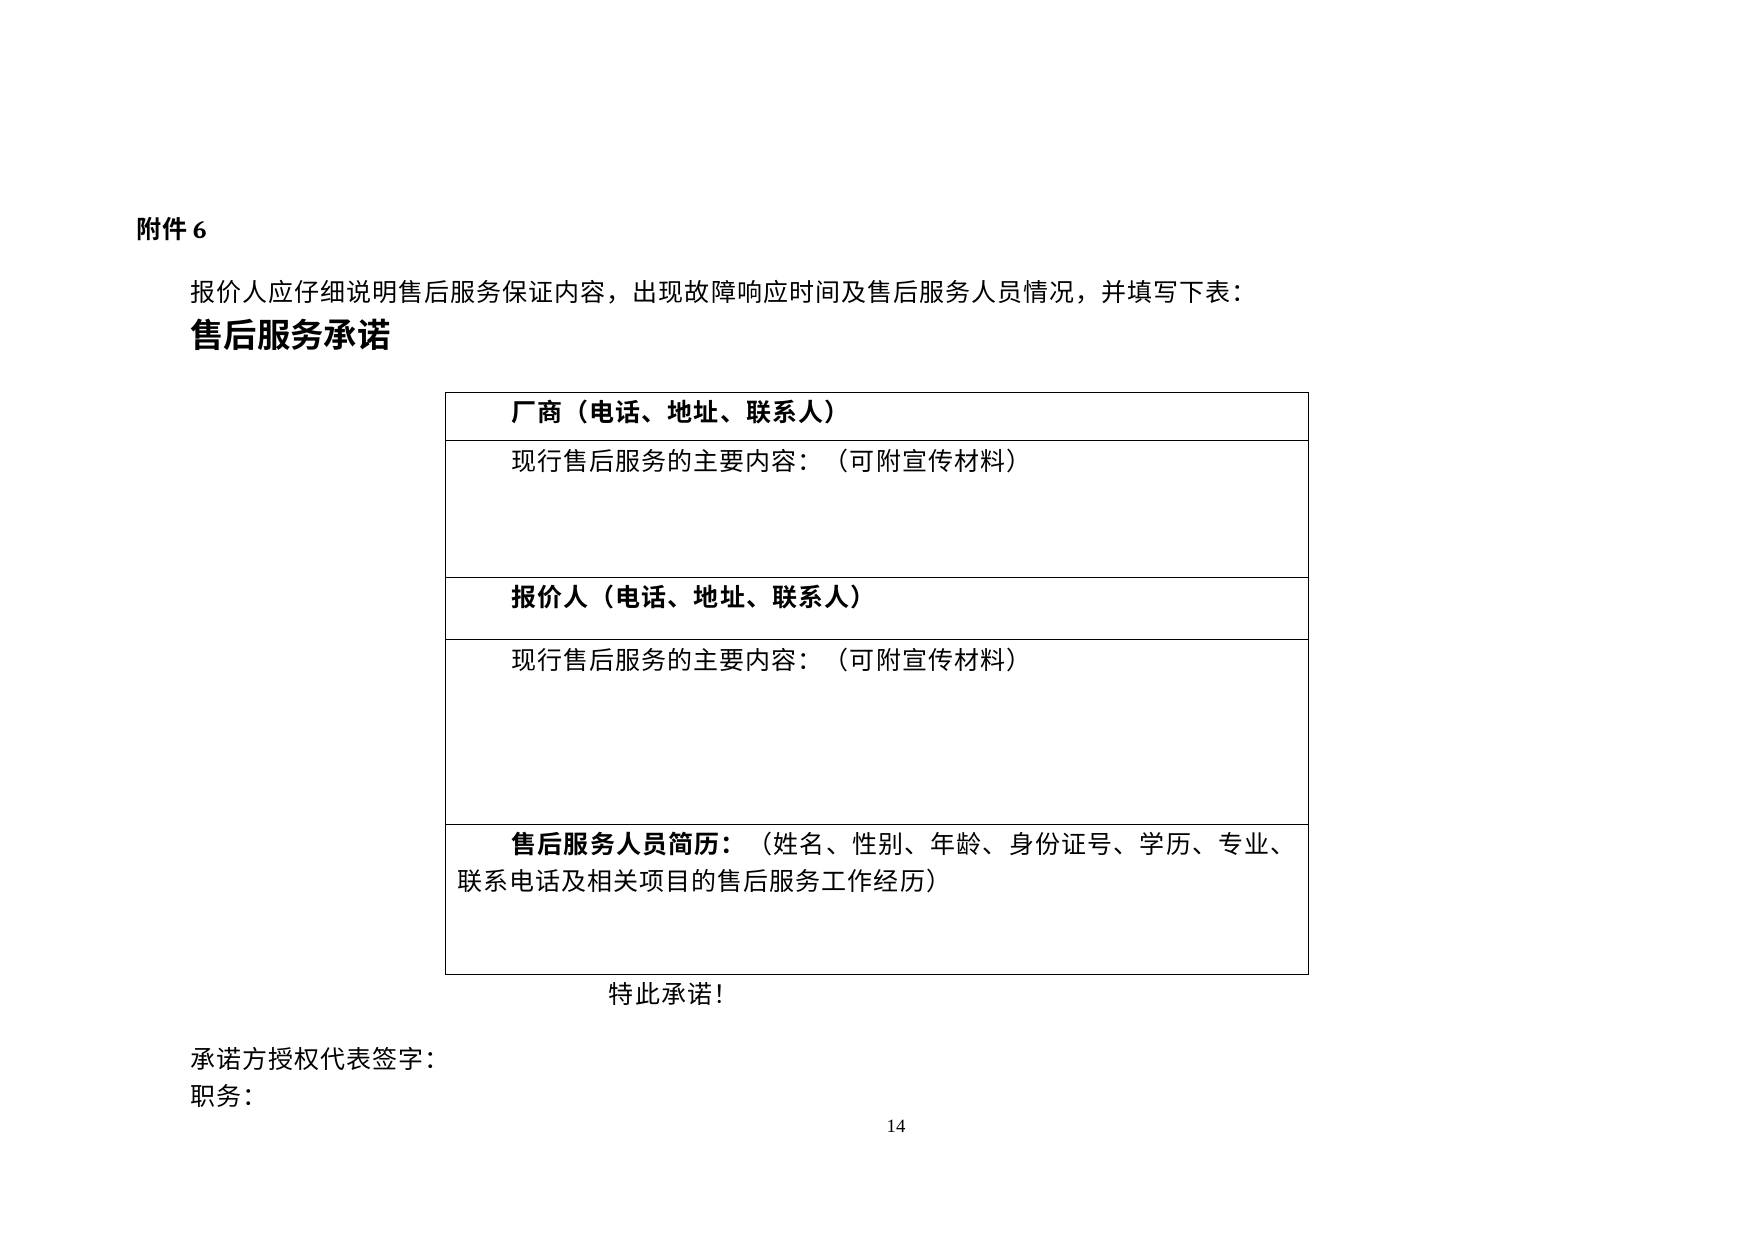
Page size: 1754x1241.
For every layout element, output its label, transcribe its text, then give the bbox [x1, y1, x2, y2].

text 报价人应仔细说明售后服务保证内容，出现故障响应时间及售后服务人员情况，并填写下表： [136, 272, 1618, 308]
table_cell 报价人（电话、地址、联系人） [446, 578, 1308, 639]
table_header 厂商（电话、地址、联系人） [446, 393, 1308, 440]
text 职务： [136, 1076, 1618, 1112]
table_cell 现行售后服务的主要内容：（可附宣传材料） [446, 640, 1308, 824]
table_cell 售后服务人员简历：（姓名、性别、年龄、身份证号、学历、专业、联系电话及相关项目的售后服务工作经历） [446, 825, 1308, 974]
table_cell 现行售后服务的主要内容：（可附宣传材料） [446, 441, 1308, 577]
subtitle 附件6 [136, 209, 1618, 246]
text 承诺方授权代表签字： [136, 1040, 1618, 1076]
subtitle 售后服务承诺 [136, 308, 1618, 357]
text 特此承诺！ [136, 975, 1618, 1011]
